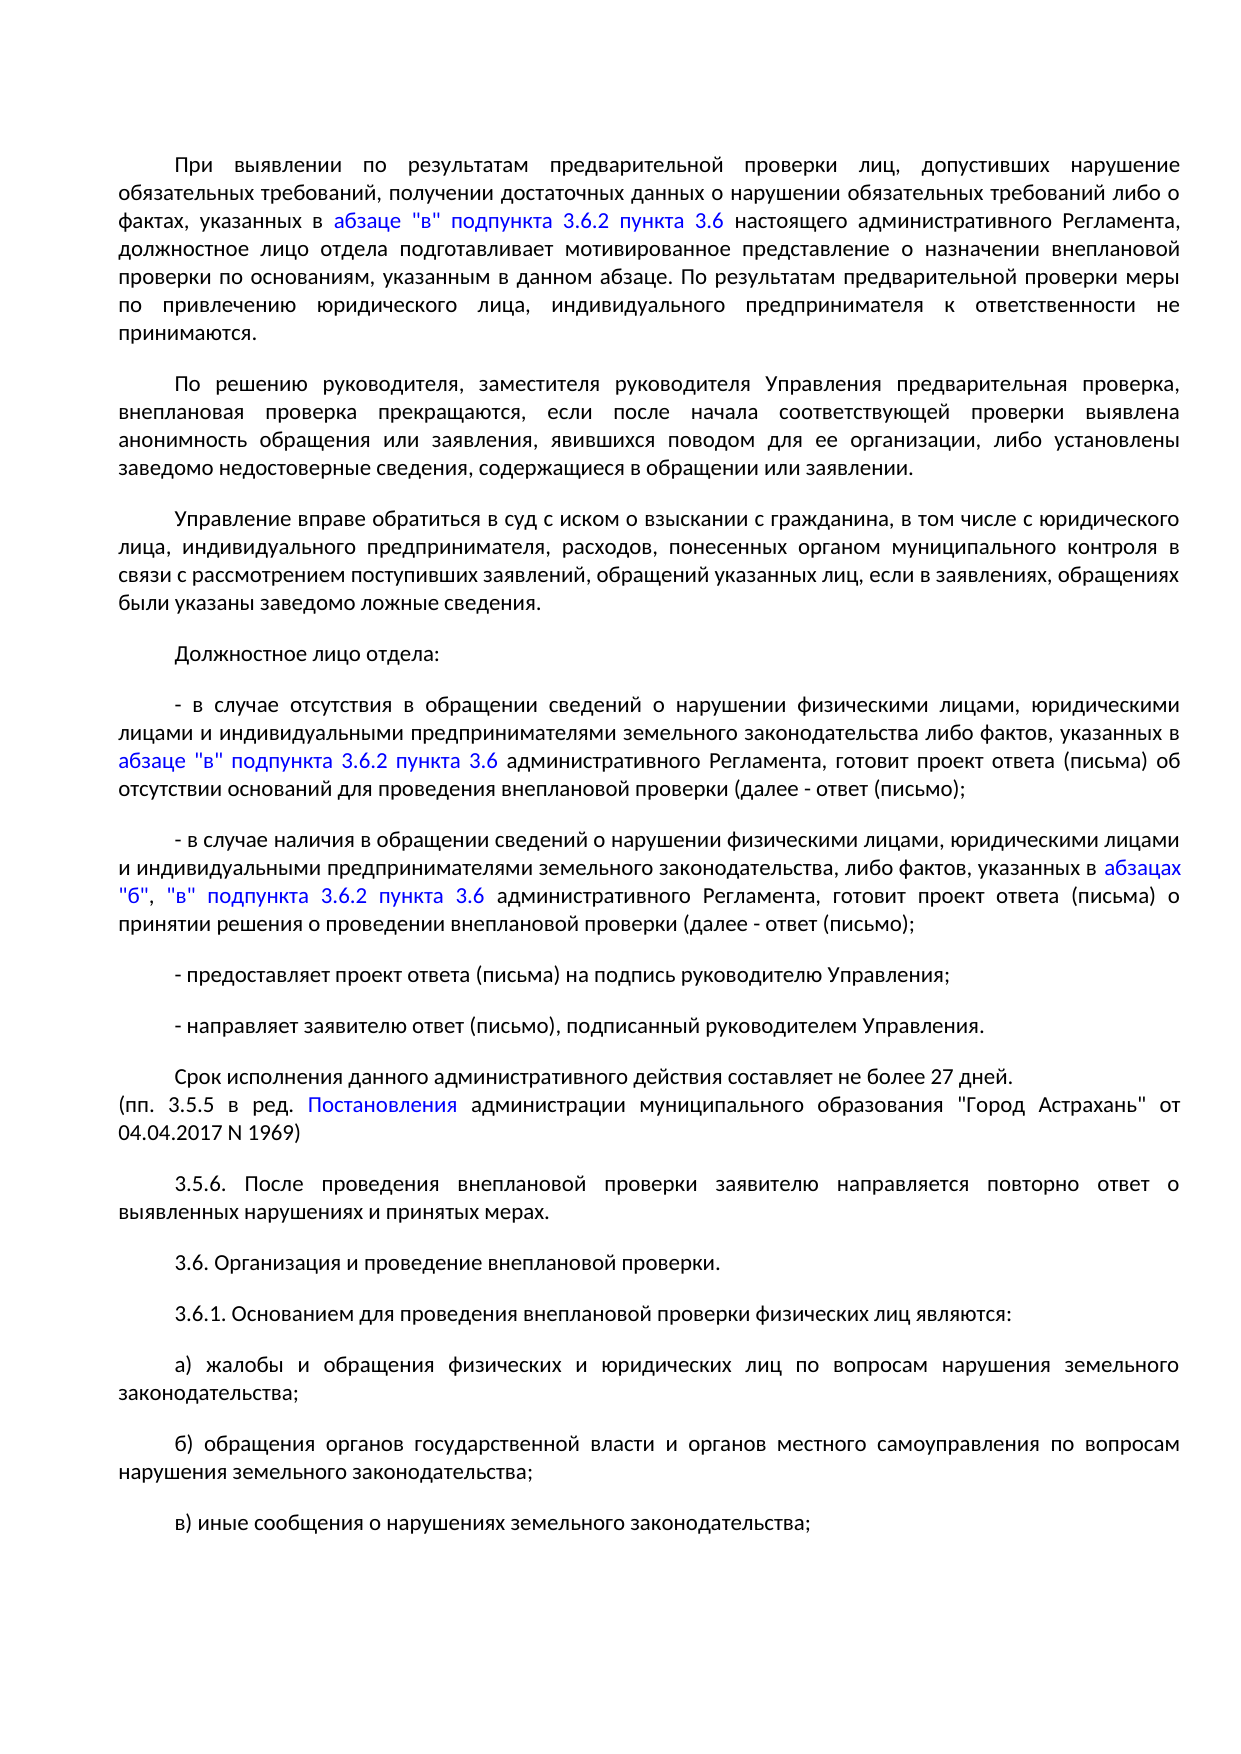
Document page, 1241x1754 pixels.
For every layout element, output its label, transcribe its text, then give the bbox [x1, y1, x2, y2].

text Управление вправе обратиться в суд с иском о взыскании с гражданина, в том числе с юридического лица, индивидуального предпринимателя, расходов, понесенных органом муниципального контроля в связи с рассмотрением поступивших заявлений, обращений указанных лиц, если в заявлениях, обращениях были указаны заведомо ложные сведения. [118, 504, 1181, 616]
text б) обращения органов государственной власти и органов местного самоуправления по вопросам нарушения земельного законодательства; [118, 1429, 1181, 1485]
text По решению руководителя, заместителя руководителя Управления предварительная проверка, внеплановая проверка прекращаются, если после начала соответствующей проверки выявлена анонимность обращения или заявления, явившихся поводом для ее организации, либо установлены заведомо недостоверные сведения, содержащиеся в обращении или заявлении. [118, 369, 1181, 481]
text в) иные сообщения о нарушениях земельного законодательства; [118, 1508, 1181, 1536]
text - в случае наличия в обращении сведений о нарушении физическими лицами, юридическими лицами и индивидуальными предпринимателями земельного законодательства, либо фактов, указанных в абзацах "б", "в" подпункта 3.6.2 пункта 3.6 административного Регламента, готовит проект ответа (письма) о принятии решения о проведении внеплановой проверки (далее - ответ (письмо); [118, 825, 1181, 937]
text При выявлении по результатам предварительной проверки лиц, допустивших нарушение обязательных требований, получении достаточных данных о нарушении обязательных требований либо о фактах, указанных в абзаце "в" подпункта 3.6.2 пункта 3.6 настоящего административного Регламента, должностное лицо отдела подготавливает мотивированное представление о назначении внеплановой проверки по основаниям, указанным в данном абзаце. По результатам предварительной проверки меры по привлечению юридического лица, индивидуального предпринимателя к ответственности не принимаются. [118, 150, 1181, 346]
text Срок исполнения данного административного действия составляет не более 27 дней. [118, 1062, 1181, 1090]
text - в случае отсутствия в обращении сведений о нарушении физическими лицами, юридическими лицами и индивидуальными предпринимателями земельного законодательства либо фактов, указанных в абзаце "в" подпункта 3.6.2 пункта 3.6 административного Регламента, готовит проект ответа (письма) об отсутствии оснований для проведения внеплановой проверки (далее - ответ (письмо); [118, 690, 1181, 802]
text Должностное лицо отдела: [118, 639, 1181, 667]
text - предоставляет проект ответа (письма) на подпись руководителю Управления; [118, 960, 1181, 988]
text 3.6. Организация и проведение внеплановой проверки. [118, 1248, 1181, 1276]
text - направляет заявителю ответ (письмо), подписанный руководителем Управления. [118, 1011, 1181, 1039]
text 3.5.6. После проведения внеплановой проверки заявителю направляется повторно ответ о выявленных нарушениях и принятых мерах. [118, 1169, 1181, 1225]
text 3.6.1. Основанием для проведения внеплановой проверки физических лиц являются: [118, 1299, 1181, 1327]
text (пп. 3.5.5 в ред. Постановления администрации муниципального образования "Город Астрахань" от 04.04.2017 N 1969) [118, 1090, 1181, 1146]
text а) жалобы и обращения физических и юридических лиц по вопросам нарушения земельного законодательства; [118, 1350, 1181, 1406]
